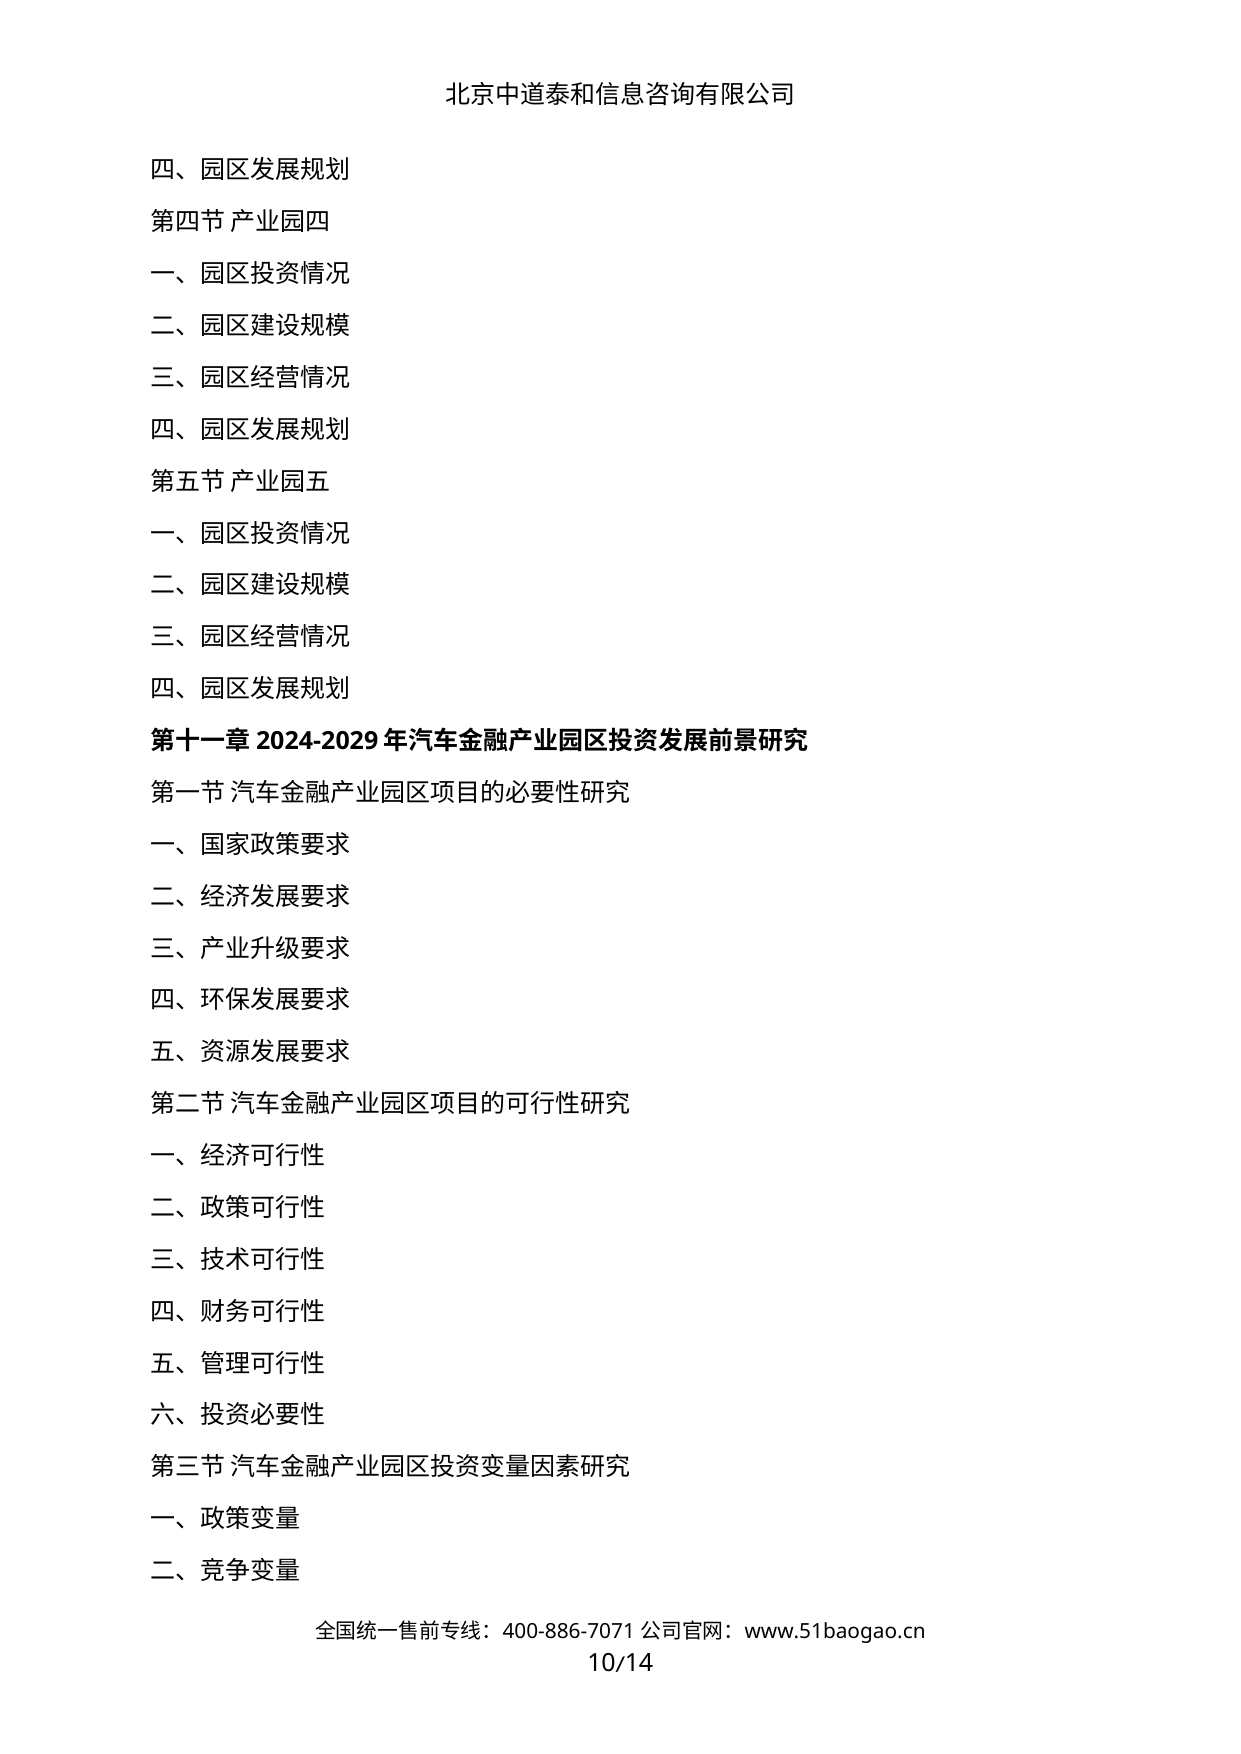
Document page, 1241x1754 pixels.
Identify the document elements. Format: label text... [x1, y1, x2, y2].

text 四、园区发展规划 [150, 150, 1090, 186]
text 三、园区经营情况 [150, 617, 1090, 653]
text 第二节 汽车金融产业园区项目的可行性研究 [150, 1084, 1090, 1120]
text 二、园区建设规模 [150, 565, 1090, 601]
text 三、技术可行性 [150, 1239, 1090, 1276]
text 一、政策变量 [150, 1499, 1090, 1535]
text 第三节 汽车金融产业园区投资变量因素研究 [150, 1447, 1090, 1483]
text 四、环保发展要求 [150, 980, 1090, 1016]
text 三、园区经营情况 [150, 357, 1090, 394]
text 一、经济可行性 [150, 1136, 1090, 1172]
text 二、园区建设规模 [150, 306, 1090, 342]
text 五、管理可行性 [150, 1343, 1090, 1379]
text 一、国家政策要求 [150, 824, 1090, 861]
text 第四节 产业园四 [150, 202, 1090, 238]
text 五、资源发展要求 [150, 1032, 1090, 1068]
text 三、产业升级要求 [150, 928, 1090, 964]
text 二、政策可行性 [150, 1187, 1090, 1224]
text 第十一章 2024-2029年汽车金融产业园区投资发展前景研究 [150, 721, 1090, 757]
text 第五节 产业园五 [150, 461, 1090, 497]
text 一、园区投资情况 [150, 254, 1090, 290]
text 六、投资必要性 [150, 1395, 1090, 1431]
text 二、竞争变量 [150, 1551, 1090, 1587]
text 四、园区发展规划 [150, 669, 1090, 705]
text 一、园区投资情况 [150, 513, 1090, 549]
text 四、园区发展规划 [150, 409, 1090, 446]
text 二、经济发展要求 [150, 876, 1090, 912]
text 四、财务可行性 [150, 1291, 1090, 1327]
text 第一节 汽车金融产业园区项目的必要性研究 [150, 772, 1090, 809]
